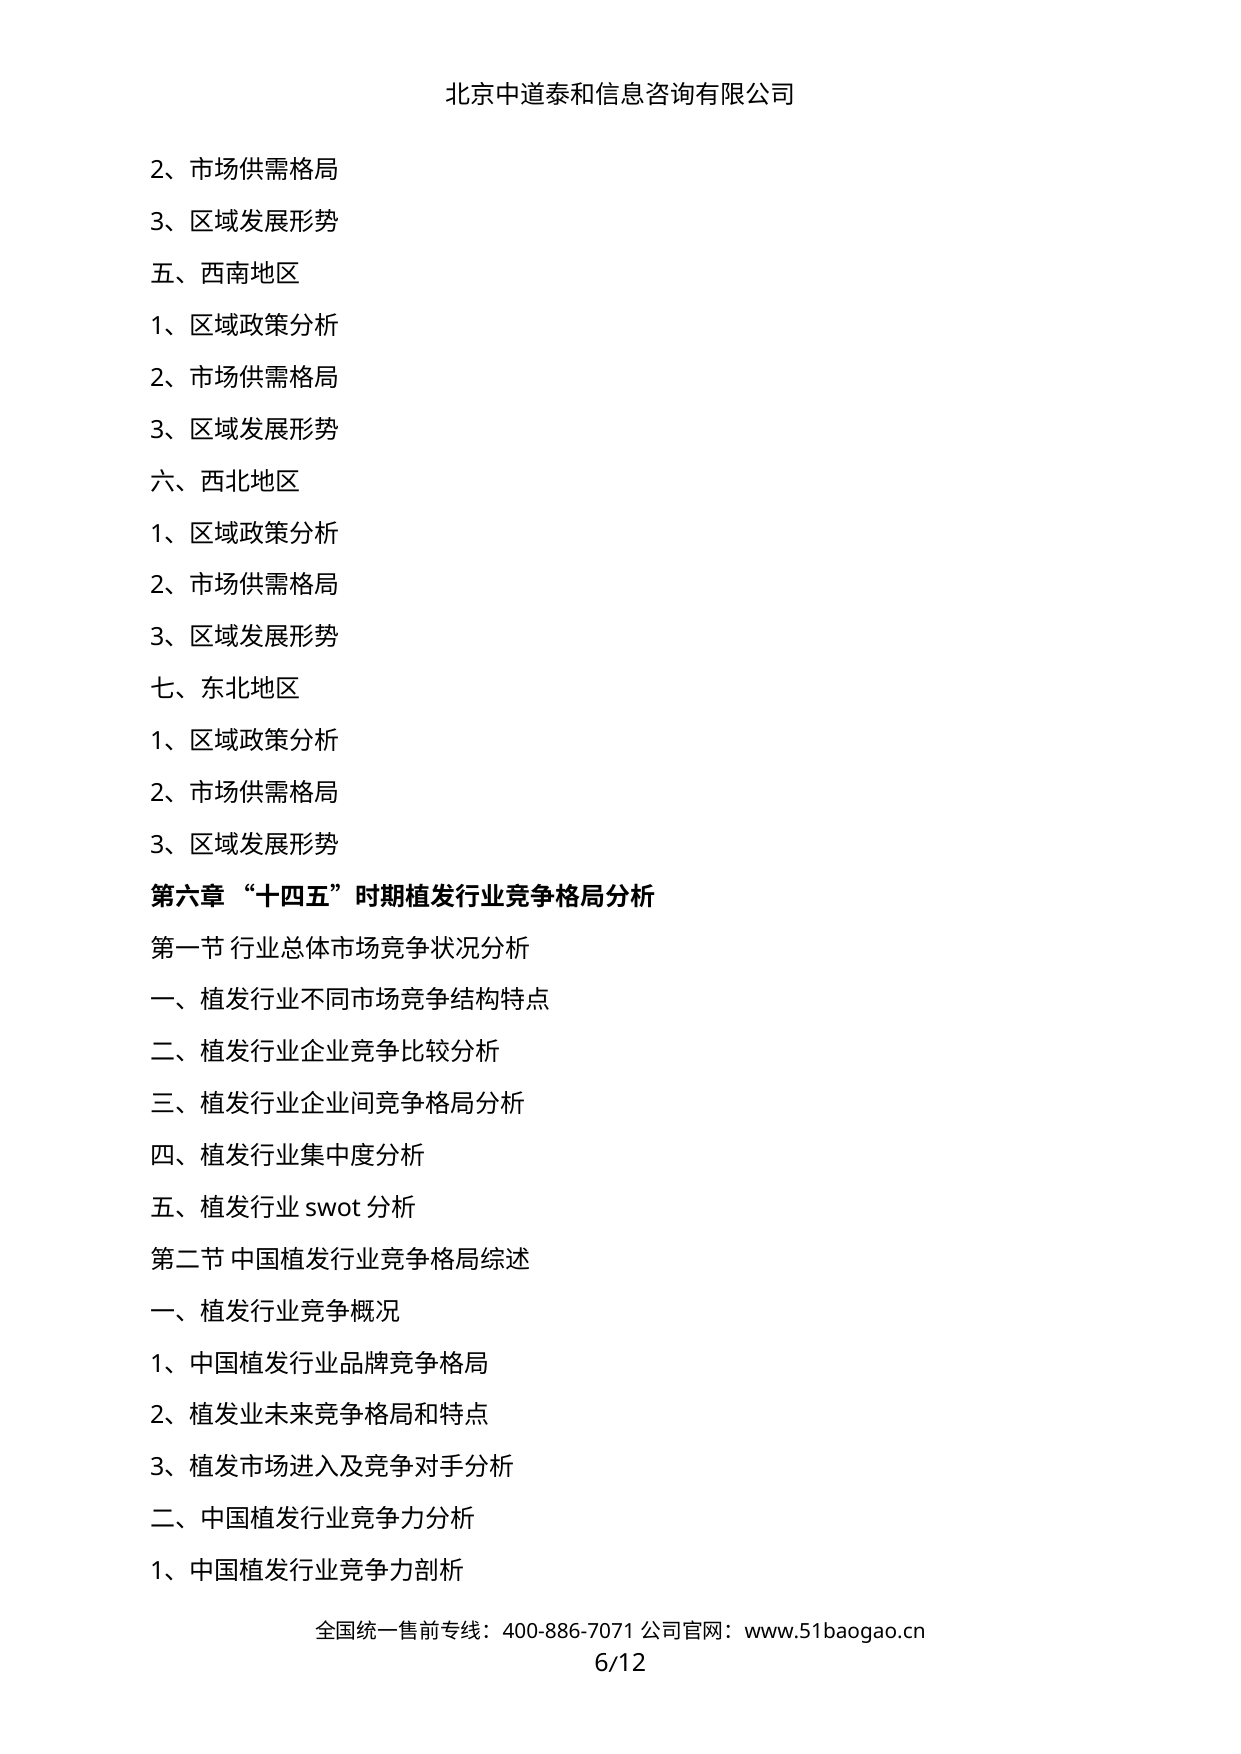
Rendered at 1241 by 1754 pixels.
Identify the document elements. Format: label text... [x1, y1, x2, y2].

text 3、区域发展形势 [150, 617, 1090, 653]
text 2、市场供需格局 [150, 150, 1090, 186]
text 1、区域政策分析 [150, 721, 1090, 757]
text 1、区域政策分析 [150, 513, 1090, 549]
text 五、植发行业swot分析 [150, 1187, 1090, 1224]
text 第二节 中国植发行业竞争格局综述 [150, 1239, 1090, 1276]
text 2、市场供需格局 [150, 772, 1090, 809]
text 3、区域发展形势 [150, 202, 1090, 238]
text 2、市场供需格局 [150, 357, 1090, 394]
text 1、区域政策分析 [150, 306, 1090, 342]
text 四、植发行业集中度分析 [150, 1136, 1090, 1172]
text 五、西南地区 [150, 254, 1090, 290]
text 二、中国植发行业竞争力分析 [150, 1499, 1090, 1535]
text 一、植发行业竞争概况 [150, 1291, 1090, 1327]
text 第六章 “十四五”时期植发行业竞争格局分析 [150, 876, 1090, 912]
text 第一节 行业总体市场竞争状况分析 [150, 928, 1090, 964]
text 2、市场供需格局 [150, 565, 1090, 601]
text 3、区域发展形势 [150, 824, 1090, 861]
text 3、植发市场进入及竞争对手分析 [150, 1447, 1090, 1483]
text 三、植发行业企业间竞争格局分析 [150, 1084, 1090, 1120]
text 六、西北地区 [150, 461, 1090, 497]
text 1、中国植发行业竞争力剖析 [150, 1551, 1090, 1587]
text 二、植发行业企业竞争比较分析 [150, 1032, 1090, 1068]
text 2、植发业未来竞争格局和特点 [150, 1395, 1090, 1431]
text 1、中国植发行业品牌竞争格局 [150, 1343, 1090, 1379]
text 3、区域发展形势 [150, 409, 1090, 446]
text 七、东北地区 [150, 669, 1090, 705]
text 一、植发行业不同市场竞争结构特点 [150, 980, 1090, 1016]
